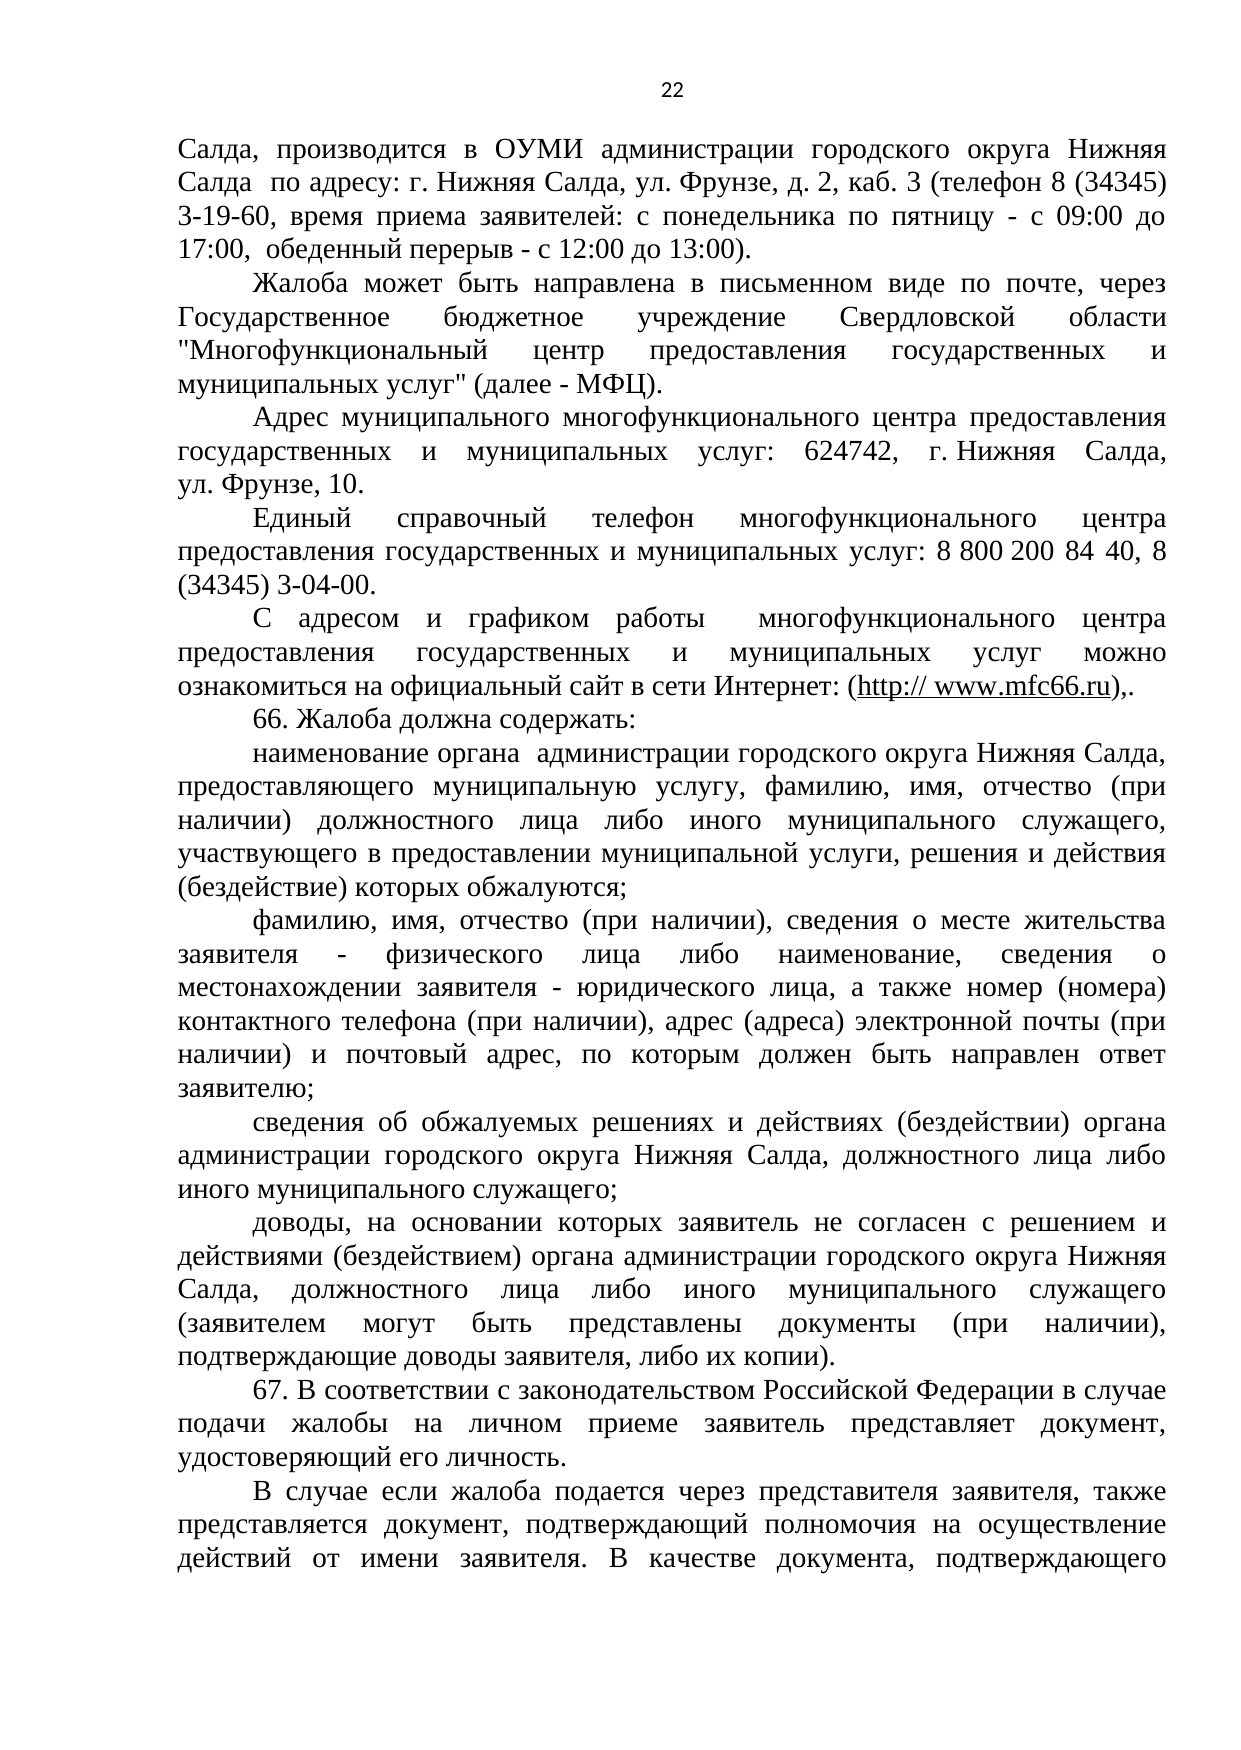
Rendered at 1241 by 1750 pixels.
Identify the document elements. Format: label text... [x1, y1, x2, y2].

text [177, 131, 1167, 265]
text С адресом и графиком работы многофункционального центра предоставления государственных и муниципальных услуг можно ознакомиться на официальный сайт в сети Интернет: (http:// www.mfc66.ru),. [177, 601, 1167, 701]
text 66. Жалоба должна содержать: [177, 701, 1167, 735]
text сведения об обжалуемых решениях и действиях (бездействии) органа администрации городского округа Нижняя Салда, должностного лица либо иного муниципального служащего; [177, 1104, 1167, 1204]
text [177, 1473, 1167, 1573]
text Адрес муниципального многофункционального центра предоставления государственных и муниципальных услуг: 624742, г. Нижняя Салда, ул. Фрунзе, 10. [177, 399, 1167, 500]
text Единый справочный телефон многофункционального центра предоставления государственных и муниципальных услуг: 8 800 200 84 40, 8 (34345) 3-04-00. [177, 500, 1167, 601]
text наименование органа администрации городского округа Нижняя Салда, предоставляющего муниципальную услугу, фамилию, имя, отчество (при наличии) должностного лица либо иного муниципального служащего, участвующего в предоставлении муниципальной услуги, решения и действия (бездействие) которых обжалуются; [177, 735, 1167, 902]
text доводы, на основании которых заявитель не согласен с решением и действиями (бездействием) органа администрации городского округа Нижняя Салда, должностного лица либо иного муниципального служащего (заявителем могут быть представлены документы (при наличии), подтверждающие доводы заявителя, либо их копии). [177, 1204, 1167, 1372]
text 67. В соответствии с законодательством Российской Федерации в случае подачи жалобы на личном приеме заявитель представляет документ, удостоверяющий его личность. [177, 1372, 1167, 1473]
text фамилию, имя, отчество (при наличии), сведения о месте жительства заявителя - физического лица либо наименование, сведения о местонахождении заявителя - юридического лица, а также номер (номера) контактного телефона (при наличии), адрес (адреса) электронной почты (при наличии) и почтовый адрес, по которым должен быть направлен ответ заявителю; [177, 902, 1167, 1104]
text Жалоба может быть направлена в письменном виде по почте, через Государственное бюджетное учреждение Свердловской области "Многофункциональный центр предоставления государственных и муниципальных услуг" (далее - МФЦ). [177, 265, 1167, 399]
